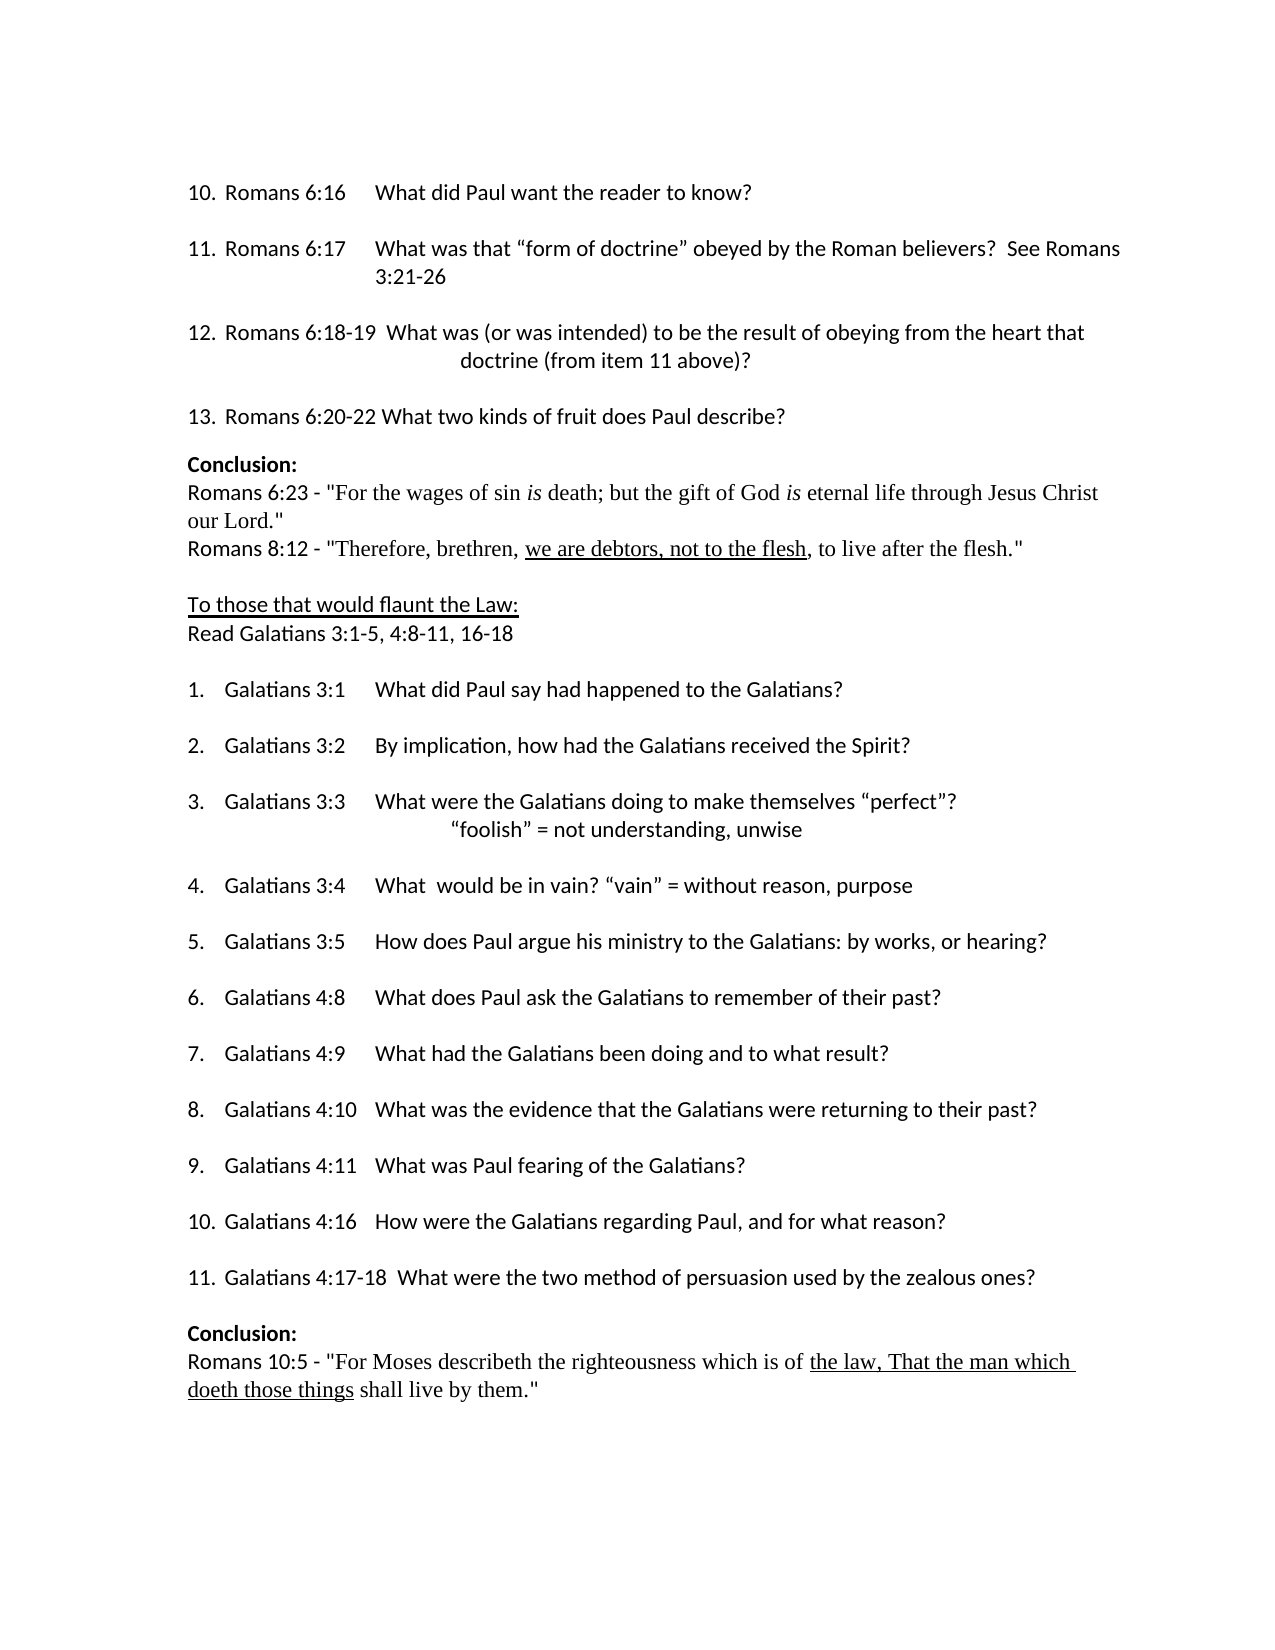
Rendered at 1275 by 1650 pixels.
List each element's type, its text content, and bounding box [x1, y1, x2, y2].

list Conclusion: [187, 1319, 1125, 1347]
list Galatians 4:11 What was Paul fearing of the Galatians? [187, 1151, 1125, 1179]
list Galatians 3:4 What would be in vain? “vain” = without reason, purpose [187, 871, 1125, 899]
list Galatians 3:2 By implication, how had the Galatians received the Spirit? [187, 731, 1125, 759]
list Romans 6:18-19 What was (or was intended) to be the result of obeying from the heart that doctrine (from item 11 above)? [187, 318, 1125, 374]
list Galatians 4:16 How were the Galatians regarding Paul, and for what reason? [187, 1207, 1125, 1235]
list Galatians 3:3 What were the Galatians doing to make themselves “perfect”? “foolish” = not understanding, unwise [187, 787, 1125, 843]
text To those that would flaunt the Law: [187, 591, 1125, 619]
list Galatians 3:1 What did Paul say had happened to the Galatians? [187, 675, 1125, 703]
text Romans 6:23 - "For the wages of sin is death; but the gift of God is eternal life through Jesus Christ our Lord." [187, 478, 1125, 534]
list Romans 6:16 What did Paul want the reader to know? [187, 178, 1125, 206]
text Read Galatians 3:1-5, 4:8-11, 16-18 [187, 619, 1125, 647]
list Galatians 3:5 How does Paul argue his ministry to the Galatians: by works, or hearing? [187, 927, 1125, 955]
list Galatians 4:10 What was the evidence that the Galatians were returning to their past? [187, 1095, 1125, 1123]
list Galatians 4:9 What had the Galatians been doing and to what result? [187, 1039, 1125, 1067]
list Galatians 4:17-18 What were the two method of persuasion used by the zealous ones? [187, 1263, 1125, 1291]
list Romans 6:17 What was that “form of doctrine” obeyed by the Roman believers? See Romans 3:21-26 [187, 234, 1125, 290]
text Romans 8:12 - "Therefore, brethren, we are debtors, not to the flesh, to live after the flesh." [187, 534, 1125, 563]
list Romans 6:20-22 What two kinds of fruit does Paul describe? [187, 402, 1125, 430]
text Conclusion: [187, 451, 1125, 478]
text Romans 10:5 - "For Moses describeth the righteousness which is of the law, That the man which doeth those things shall live by them." [187, 1347, 1125, 1403]
list Galatians 4:8 What does Paul ask the Galatians to remember of their past? [187, 983, 1125, 1011]
